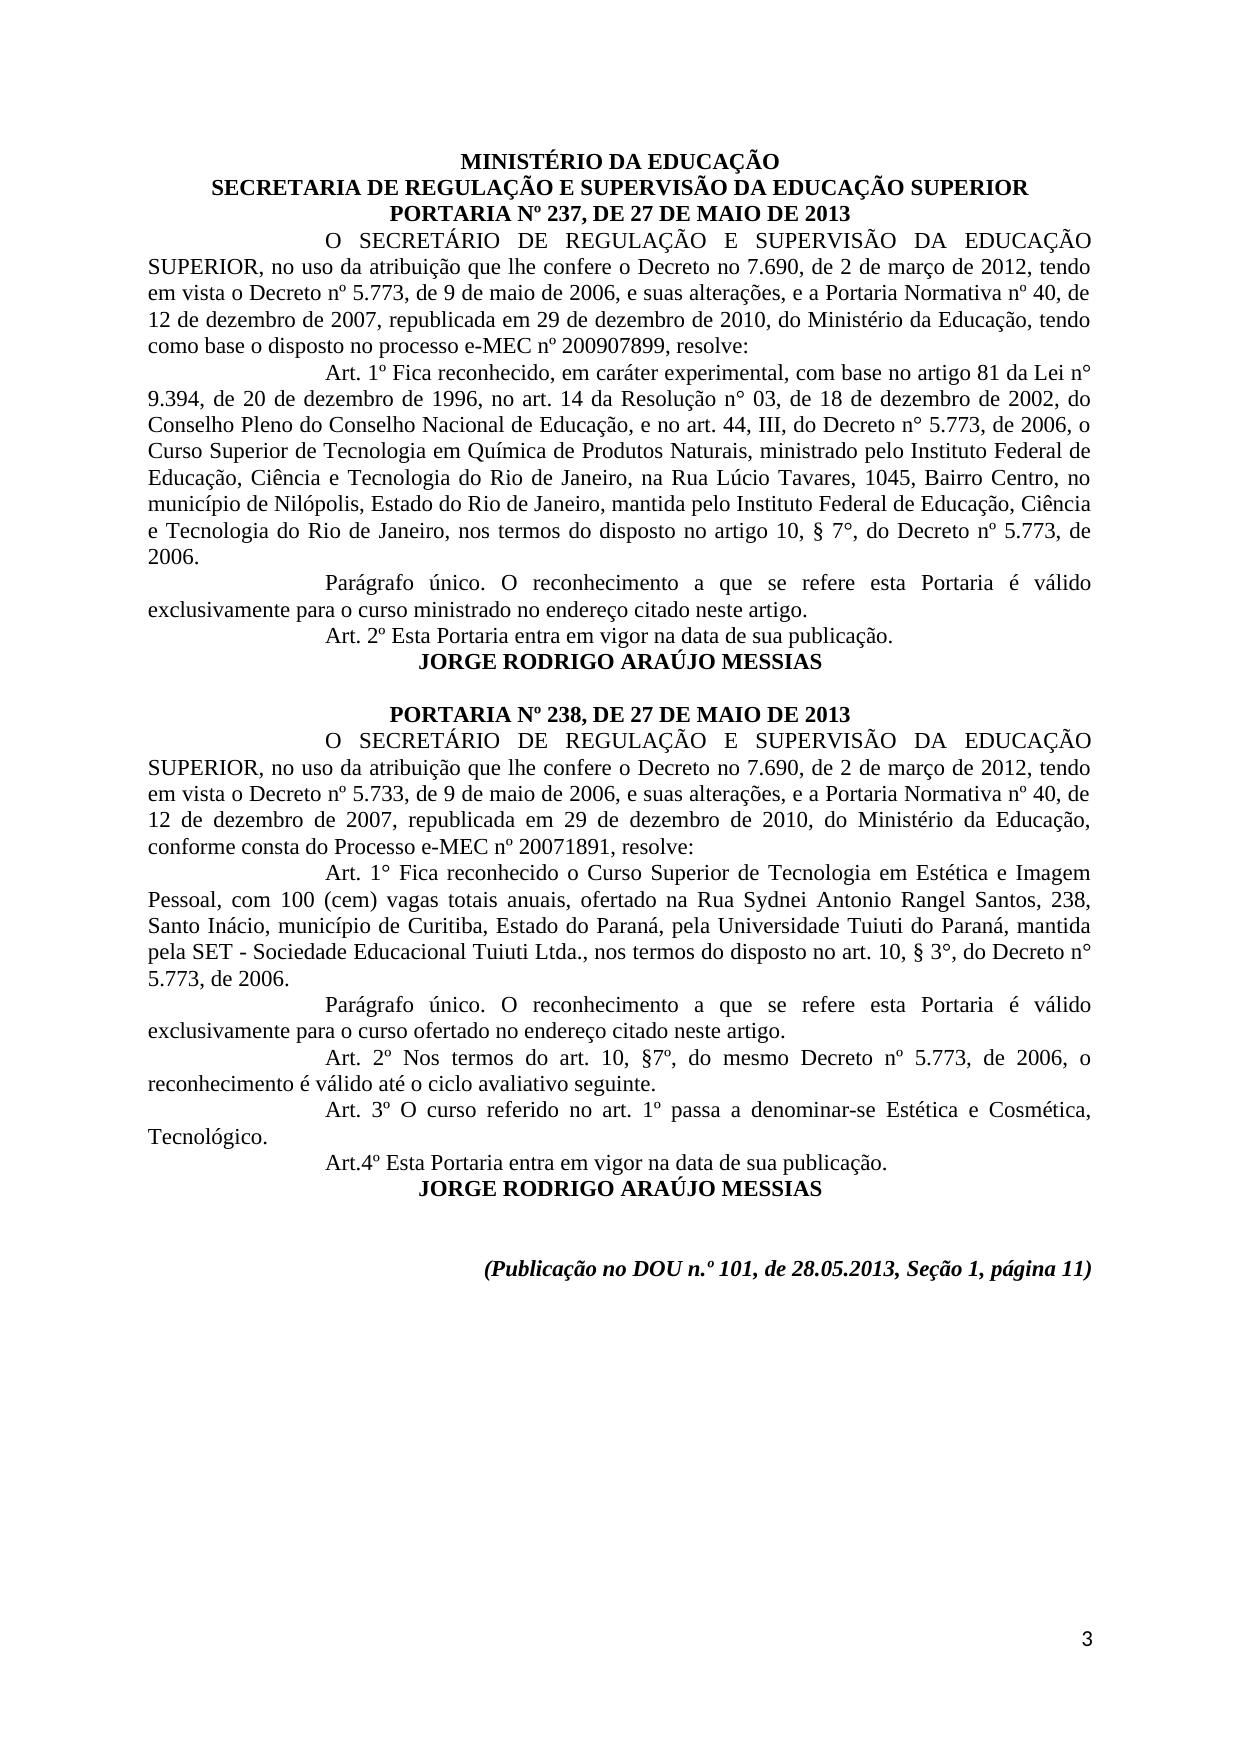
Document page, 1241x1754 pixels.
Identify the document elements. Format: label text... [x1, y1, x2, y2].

text Art. 1° Fica reconhecido o Curso Superior de Tecnologia em Estética e Imagem Pessoal, com 100 (cem) vagas totais anuais, ofertado na Rua Sydnei Antonio Rangel Santos, 238, Santo Inácio, município de Curitiba, Estado do Paraná, pela Universidade Tuiuti do Paraná, mantida pela SET - Sociedade Educacional Tuiuti Ltda., nos termos do disposto no art. 10, § 3°, do Decreto n° 5.773, de 2006. [148, 859, 1092, 991]
text Art. 2º Nos termos do art. 10, §7º, do mesmo Decreto nº 5.773, de 2006, o reconhecimento é válido até o ciclo avaliativo seguinte. [148, 1044, 1092, 1096]
text JORGE RODRIGO ARAÚJO MESSIAS [148, 1176, 1092, 1202]
text Parágrafo único. O reconhecimento a que se refere esta Portaria é válido exclusivamente para o curso ministrado no endereço citado neste artigo. [148, 569, 1092, 622]
text Art.4º Esta Portaria entra em vigor na data de sua publicação. [148, 1149, 1092, 1176]
text Parágrafo único. O reconhecimento a que se refere esta Portaria é válido exclusivamente para o curso ofertado no endereço citado neste artigo. [148, 991, 1092, 1044]
text PORTARIA Nº 238, DE 27 DE MAIO DE 2013 [148, 701, 1092, 727]
text (Publicação no DOU n.º 101, de 28.05.2013, Seção 1, página 11) [148, 1254, 1092, 1281]
text MINISTÉRIO DA EDUCAÇÃO [148, 148, 1092, 174]
text JORGE RODRIGO ARAÚJO MESSIAS [148, 648, 1092, 675]
text Art. 3º O curso referido no art. 1º passa a denominar-se Estética e Cosmética, Tecnológico. [148, 1096, 1092, 1149]
text Art. 2º Esta Portaria entra em vigor na data de sua publicação. [148, 622, 1092, 648]
text O SECRETÁRIO DE REGULAÇÃO E SUPERVISÃO DA EDUCAÇÃO SUPERIOR, no uso da atribuição que lhe confere o Decreto no 7.690, de 2 de março de 2012, tendo em vista o Decreto nº 5.773, de 9 de maio de 2006, e suas alterações, e a Portaria Normativa nº 40, de 12 de dezembro de 2007, republicada em 29 de dezembro de 2010, do Ministério da Educação, tendo como base o disposto no processo e-MEC nº 200907899, resolve: [148, 227, 1092, 358]
text SECRETARIA DE REGULAÇÃO E SUPERVISÃO DA EDUCAÇÃO SUPERIOR [148, 174, 1092, 200]
text PORTARIA Nº 237, DE 27 DE MAIO DE 2013 [148, 200, 1092, 227]
text O SECRETÁRIO DE REGULAÇÃO E SUPERVISÃO DA EDUCAÇÃO SUPERIOR, no uso da atribuição que lhe confere o Decreto no 7.690, de 2 de março de 2012, tendo em vista o Decreto nº 5.733, de 9 de maio de 2006, e suas alterações, e a Portaria Normativa nº 40, de 12 de dezembro de 2007, republicada em 29 de dezembro de 2010, do Ministério da Educação, conforme consta do Processo e-MEC nº 20071891, resolve: [148, 727, 1092, 859]
text Art. 1º Fica reconhecido, em caráter experimental, com base no artigo 81 da Lei n° 9.394, de 20 de dezembro de 1996, no art. 14 da Resolução n° 03, de 18 de dezembro de 2002, do Conselho Pleno do Conselho Nacional de Educação, e no art. 44, III, do Decreto n° 5.773, de 2006, o Curso Superior de Tecnologia em Química de Produtos Naturais, ministrado pelo Instituto Federal de Educação, Ciência e Tecnologia do Rio de Janeiro, na Rua Lúcio Tavares, 1045, Bairro Centro, no município de Nilópolis, Estado do Rio de Janeiro, mantida pelo Instituto Federal de Educação, Ciência e Tecnologia do Rio de Janeiro, nos termos do disposto no artigo 10, § 7°, do Decreto nº 5.773, de 2006. [148, 358, 1092, 569]
